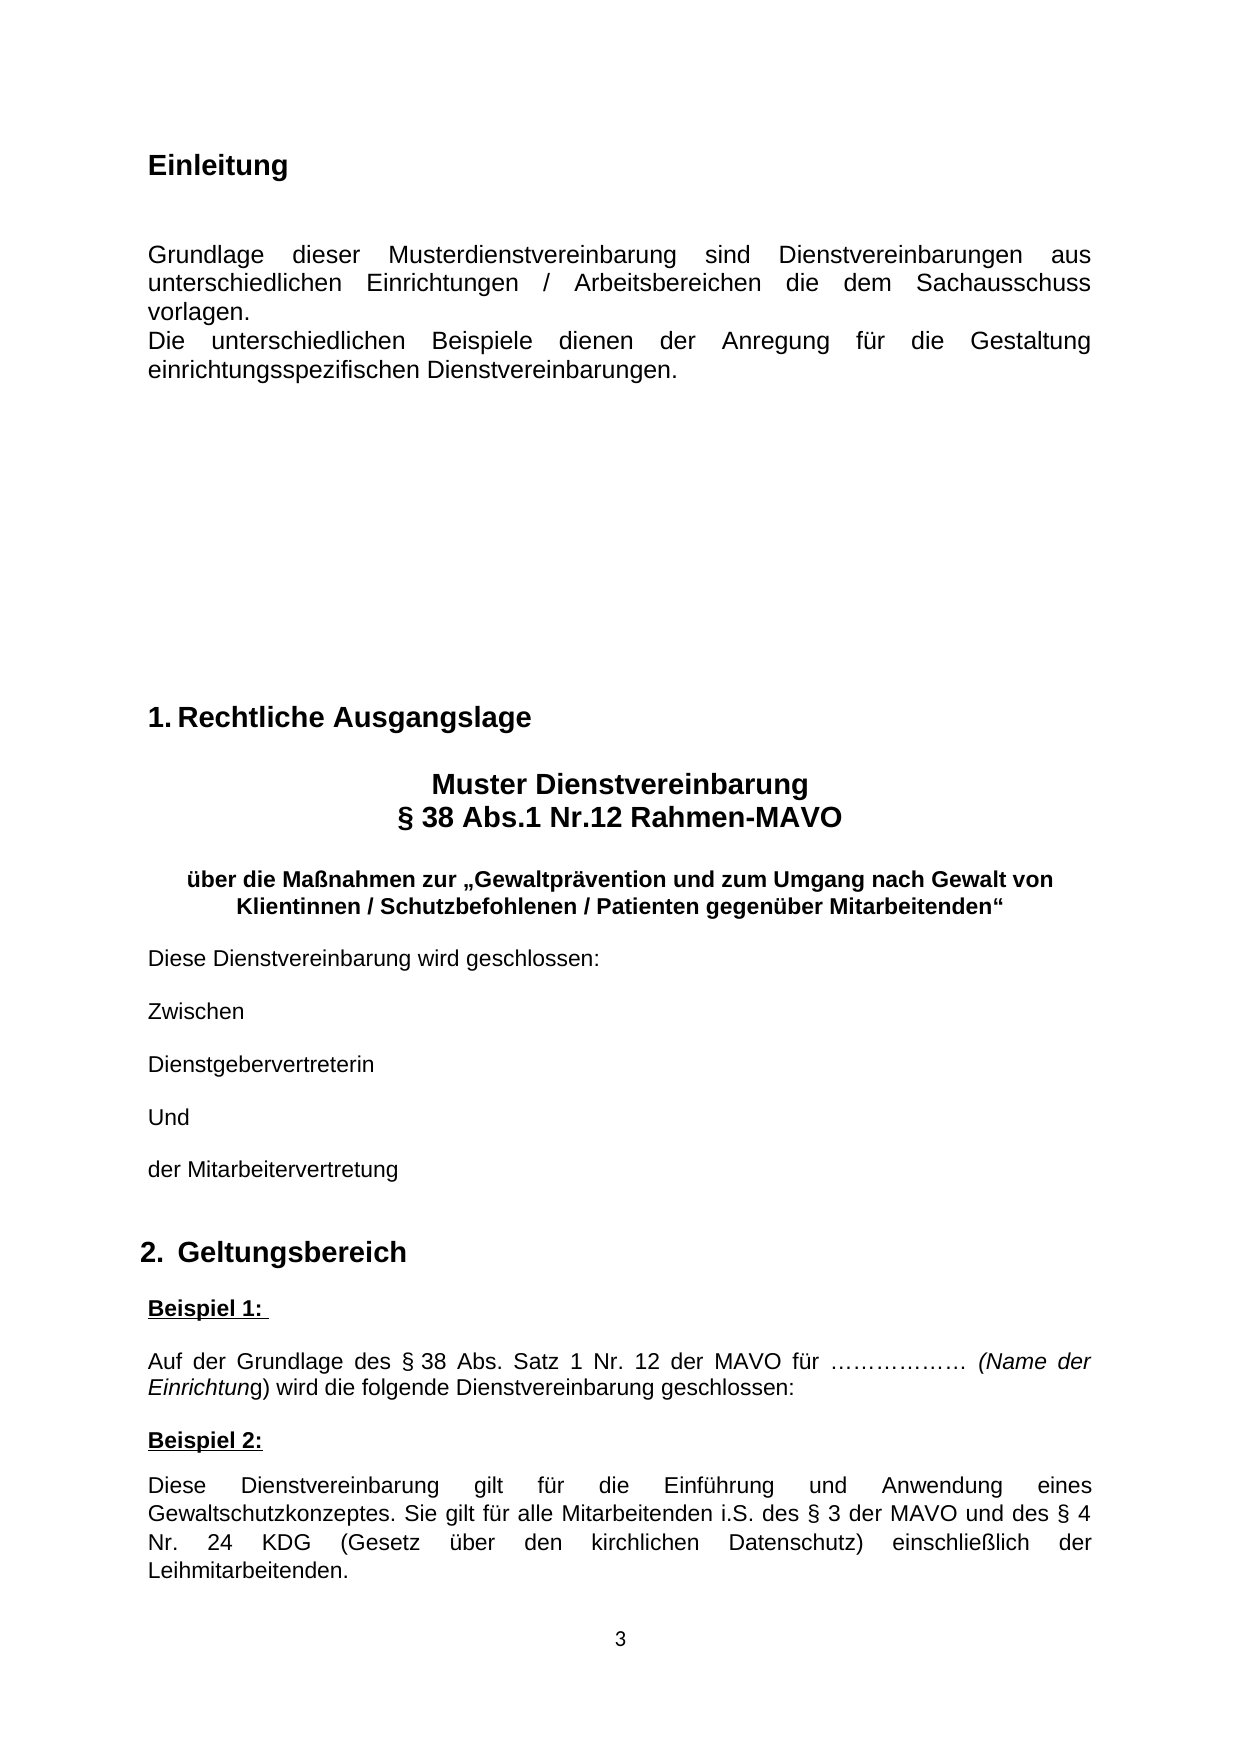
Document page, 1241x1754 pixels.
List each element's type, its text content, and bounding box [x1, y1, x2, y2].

list Geltungsbereich [140, 1235, 1093, 1269]
text Diese Dienstvereinbarung gilt für die Einführung und Anwendung eines Gewaltschutzkonzeptes. Sie gilt für alle Mitarbeitenden i.S. des § 3 der MAVO und des § 4 Nr. 24 KDG (Gesetz über den kirchlichen Datenschutz) einschließlich der Leihmitarbeitenden. [148, 1472, 1093, 1584]
text Muster Dienstvereinbarung [148, 767, 1093, 800]
text Und [148, 1103, 1093, 1130]
text Die unterschiedlichen Beispiele dienen der Anregung für die Gestaltung einrichtungsspezifischen Dienstvereinbarungen. [148, 326, 1093, 383]
text über die Maßnahmen zur „Gewaltprävention und zum Umgang nach Gewalt von Klientinnen / Schutzbefohlenen / Patienten gegenüber Mitarbeitenden“ [148, 866, 1093, 919]
text Auf der Grundlage des § 38 Abs. Satz 1 Nr. 12 der MAVO für ……………… (Name der Einrichtung) wird die folgende Dienstvereinbarung geschlossen: [148, 1348, 1093, 1401]
text Diese Dienstvereinbarung wird geschlossen: [148, 945, 1093, 972]
text Beispiel 2: [148, 1427, 1093, 1453]
text Einleitung [148, 148, 1093, 181]
text der Mitarbeitervertretung [148, 1156, 1093, 1182]
text Grundlage dieser Musterdienstvereinbarung sind Dienstvereinbarungen aus unterschiedlichen Einrichtungen / Arbeitsbereichen die dem Sachausschuss vorlagen. [148, 240, 1093, 326]
text § 38 Abs.1 Nr.12 Rahmen-MAVO [148, 800, 1093, 834]
list Rechtliche Ausgangslage [148, 700, 1093, 733]
text Dienstgebervertreterin [148, 1051, 1093, 1077]
text Beispiel 1: [148, 1295, 1093, 1321]
text Zwischen [148, 998, 1093, 1024]
